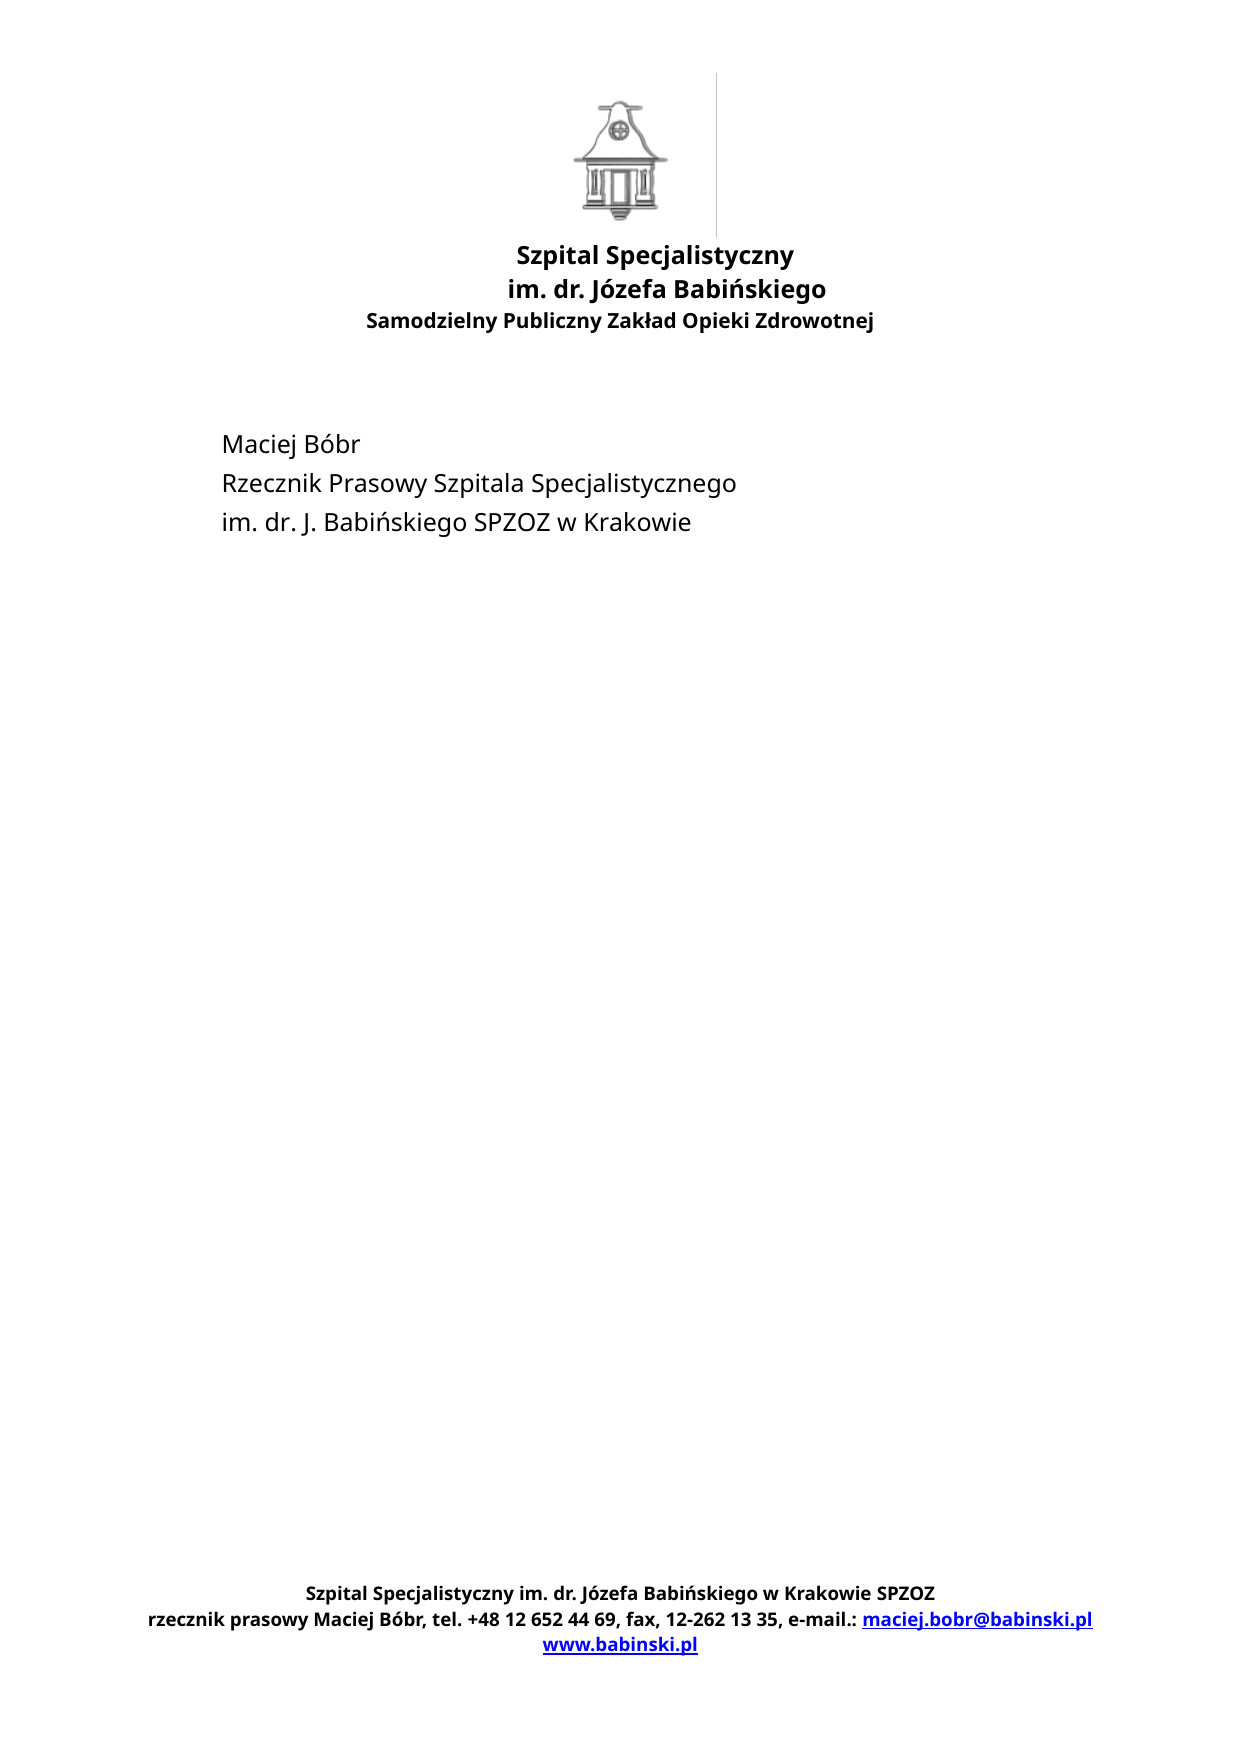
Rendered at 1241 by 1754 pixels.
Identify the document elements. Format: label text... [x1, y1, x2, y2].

text im. dr. J. Babińskiego SPZOZ w Krakowie [148, 504, 1093, 539]
text Rzecznik Prasowy Szpitala Specjalistycznego [148, 465, 1093, 499]
picture [522, 73, 718, 238]
text Maciej Bóbr [148, 426, 1093, 460]
